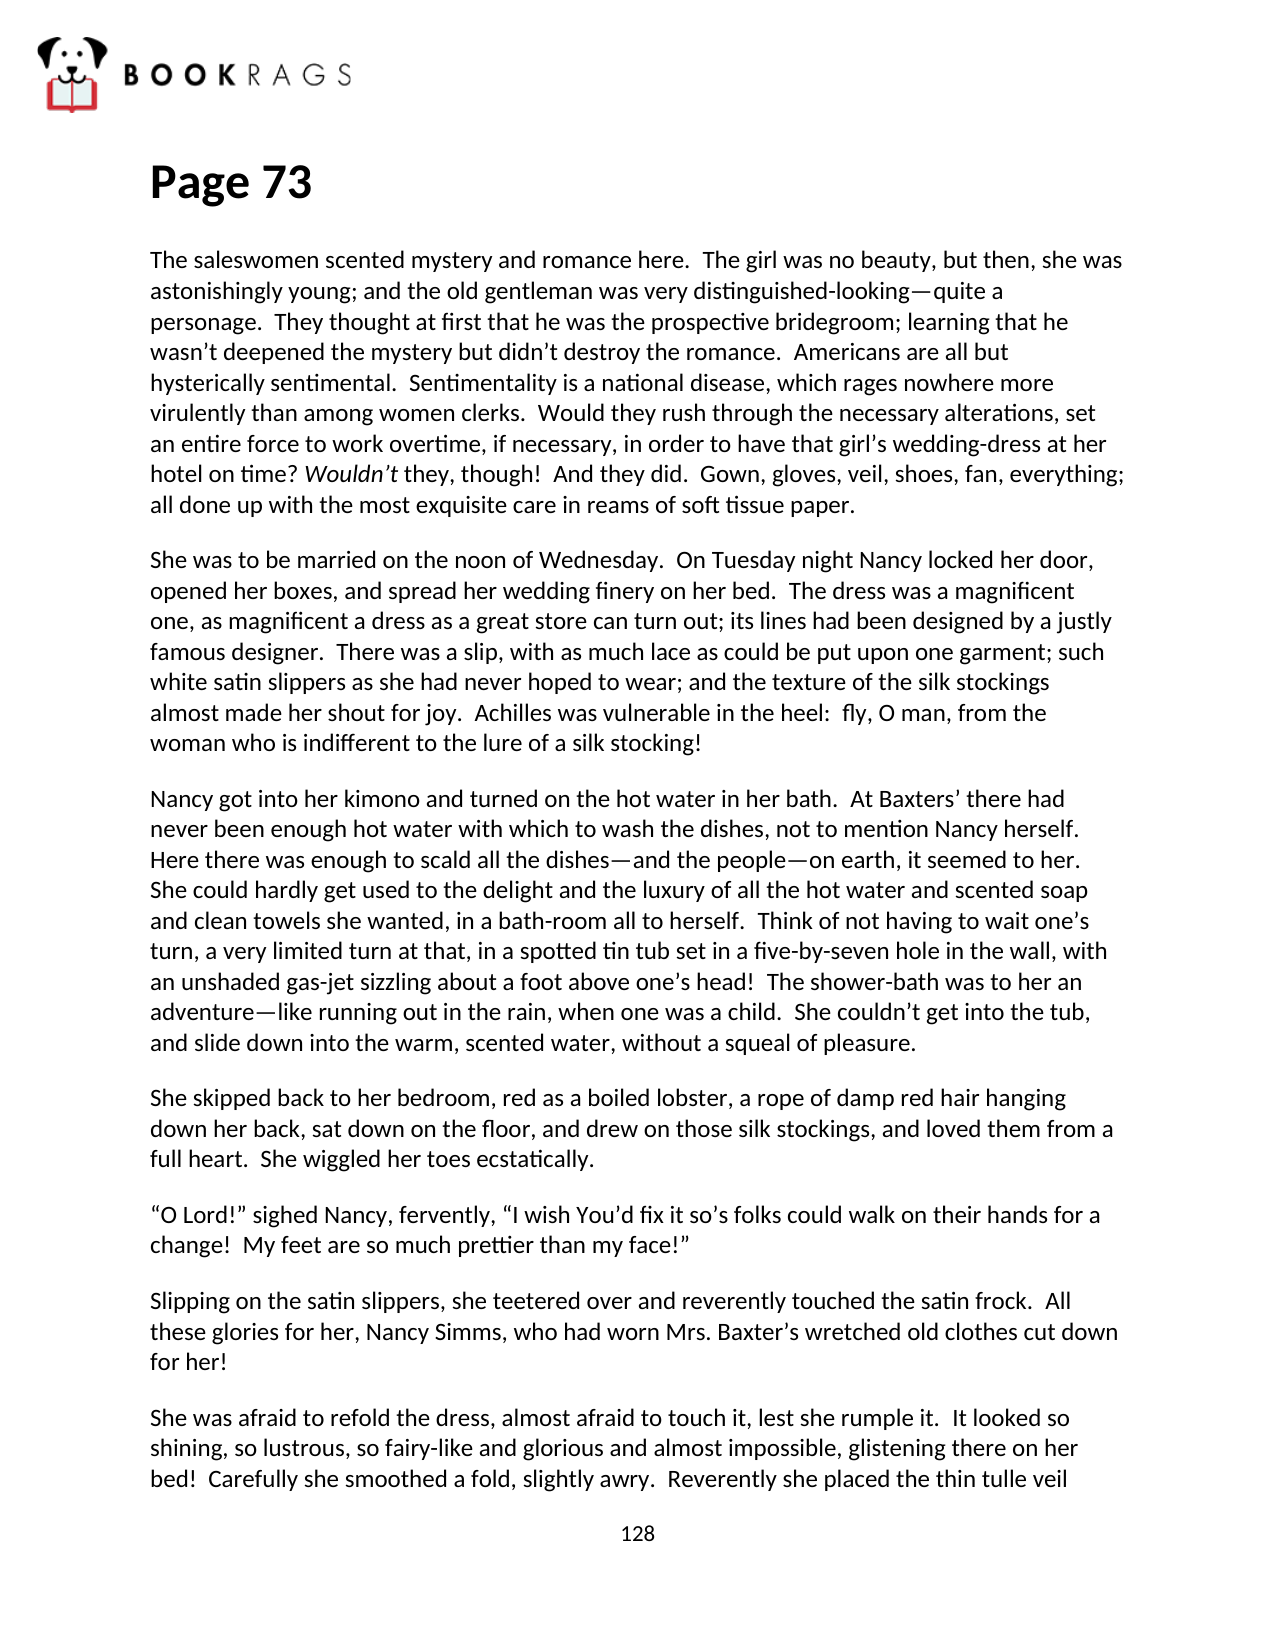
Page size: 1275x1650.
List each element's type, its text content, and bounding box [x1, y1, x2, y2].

picture [37, 37, 351, 113]
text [150, 1402, 1125, 1493]
text The saleswomen scented mystery and romance here. The girl was no beauty, but then, she was astonishingly young; and the old gentleman was very distinguished-looking—­quite a personage. They thought at first that he was the prospective bridegroom; learning that he wasn’t deepened the mystery but didn’t destroy the romance. Americans are all but hysterically sentimental. Sentimentality is a national disease, which rages nowhere more virulently than among women clerks. Would they rush through the necessary alterations, set an entire force to work overtime, if necessary, in order to have that girl’s wedding-dress at her hotel on time? Wouldn’t they, though! And they did. Gown, gloves, veil, shoes, fan, everything; all done up with the most exquisite care in reams of soft tissue paper. [150, 244, 1125, 519]
text Nancy got into her kimono and turned on the hot water in her bath. At Baxters’ there had never been enough hot water with which to wash the dishes, not to mention Nancy herself. Here there was enough to scald all the dishes—­and the people—­on earth, it seemed to her. She could hardly get used to the delight and the luxury of all the hot water and scented soap and clean towels she wanted, in a bath-room all to herself. Think of not having to wait one’s turn, a very limited turn at that, in a spotted tin tub set in a five-by-seven hole in the wall, with an unshaded gas-jet sizzling about a foot above one’s head! The shower-bath was to her an adventure—­like running out in the rain, when one was a child. She couldn’t get into the tub, and slide down into the warm, scented water, without a squeal of pleasure. [150, 783, 1125, 1058]
text “O Lord!” sighed Nancy, fervently, “I wish You’d fix it so’s folks could walk on their hands for a change! My feet are so much prettier than my face!” [150, 1199, 1125, 1260]
text Page 73 [150, 150, 1125, 211]
text Slipping on the satin slippers, she teetered over and reverently touched the satin frock. All these glories for her, Nancy Simms, who had worn Mrs. Baxter’s wretched old clothes cut down for her! [150, 1285, 1125, 1377]
text She skipped back to her bedroom, red as a boiled lobster, a rope of damp red hair hanging down her back, sat down on the floor, and drew on those silk stockings, and loved them from a full heart. She wiggled her toes ecstatically. [150, 1083, 1125, 1174]
text She was to be married on the noon of Wednesday. On Tuesday night Nancy locked her door, opened her boxes, and spread her wedding finery on her bed. The dress was a magnificent one, as magnificent a dress as a great store can turn out; its lines had been designed by a justly famous designer. There was a slip, with as much lace as could be put upon one garment; such white satin slippers as she had never hoped to wear; and the texture of the silk stockings almost made her shout for joy. Achilles was vulnerable in the heel: fly, O man, from the woman who is indifferent to the lure of a silk stocking! [150, 544, 1125, 758]
